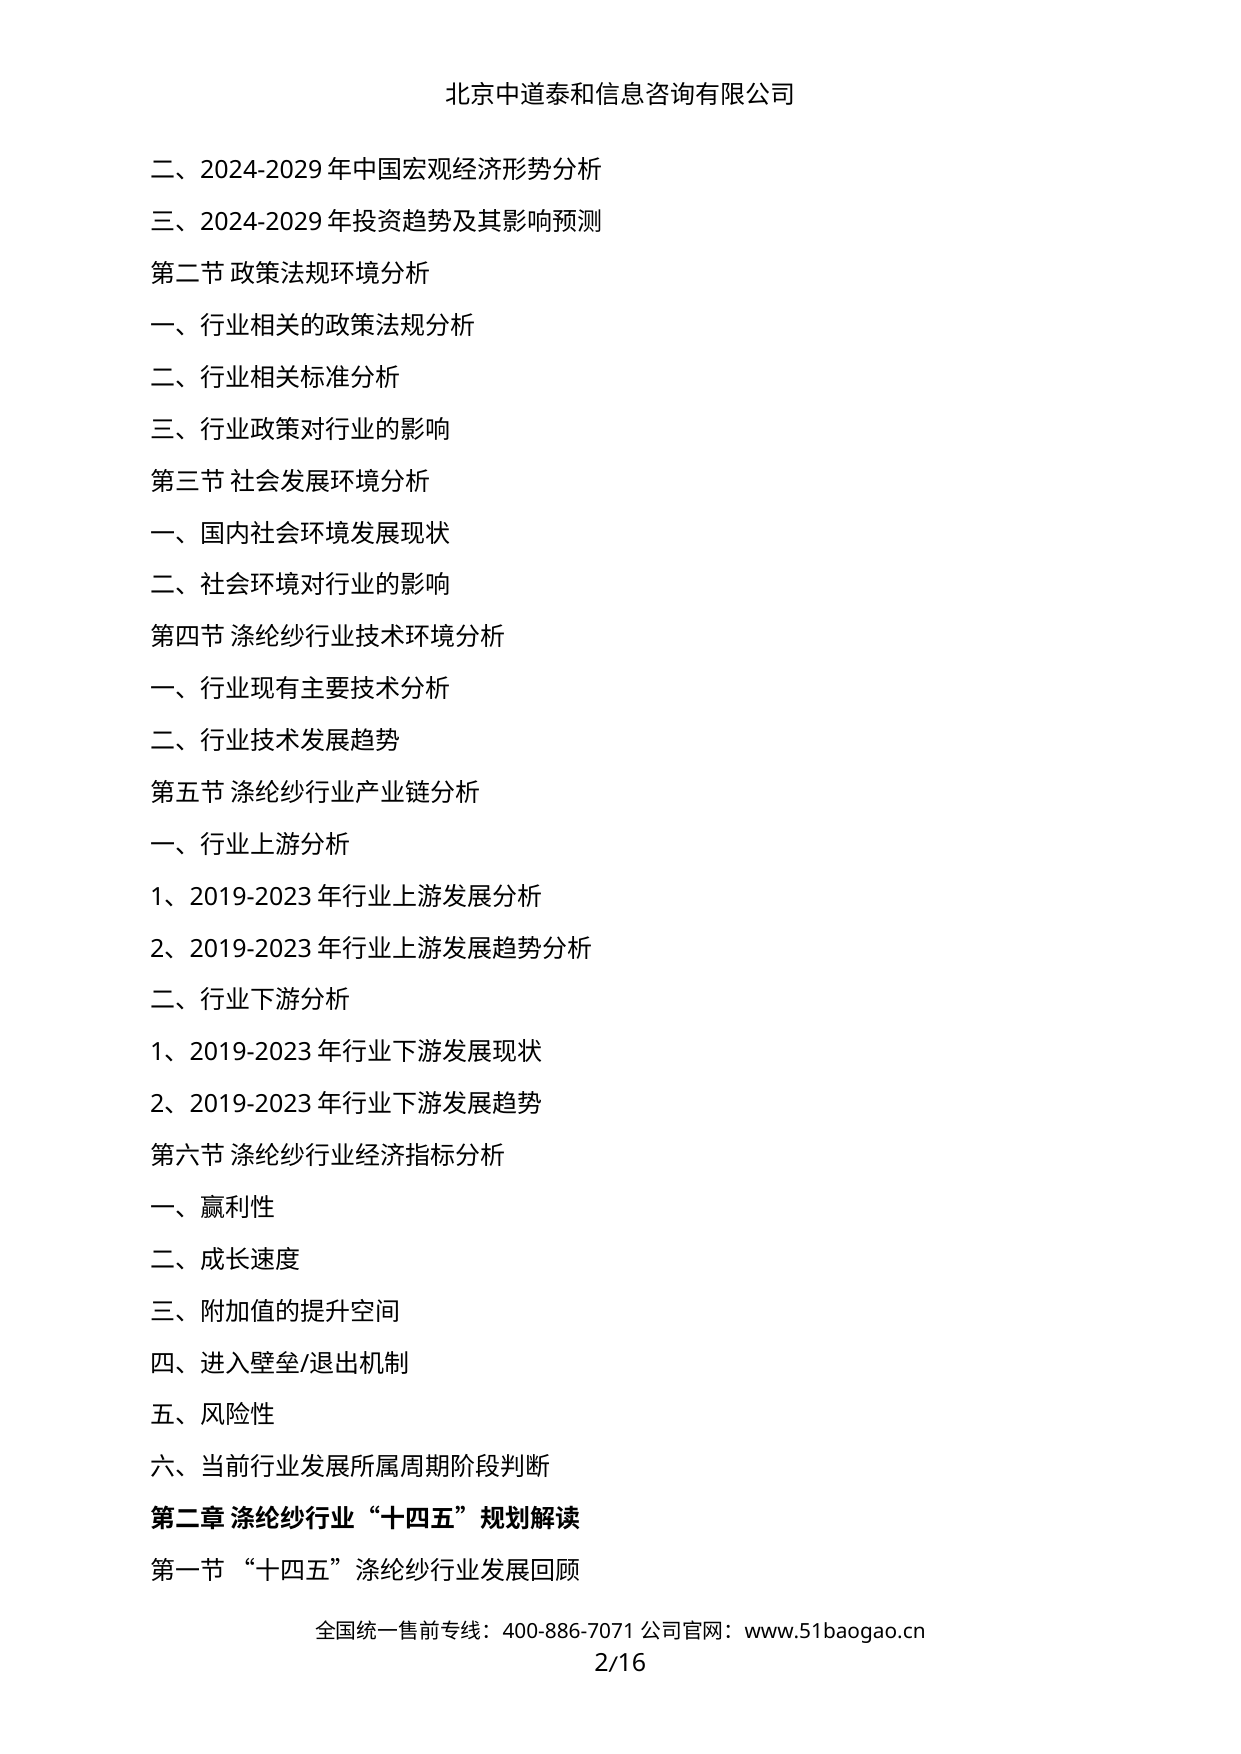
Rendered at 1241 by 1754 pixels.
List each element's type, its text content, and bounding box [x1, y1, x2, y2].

text 第六节 涤纶纱行业经济指标分析 [150, 1136, 1090, 1172]
text 第五节 涤纶纱行业产业链分析 [150, 772, 1090, 809]
text 一、行业上游分析 [150, 824, 1090, 861]
text 二、社会环境对行业的影响 [150, 565, 1090, 601]
text 四、进入壁垒/退出机制 [150, 1343, 1090, 1379]
text 六、当前行业发展所属周期阶段判断 [150, 1447, 1090, 1483]
text 三、2024-2029年投资趋势及其影响预测 [150, 202, 1090, 238]
text 三、行业政策对行业的影响 [150, 409, 1090, 446]
text 1、2019-2023年行业下游发展现状 [150, 1032, 1090, 1068]
text 一、行业现有主要技术分析 [150, 669, 1090, 705]
text 二、行业技术发展趋势 [150, 721, 1090, 757]
text 一、国内社会环境发展现状 [150, 513, 1090, 549]
text 一、赢利性 [150, 1187, 1090, 1224]
text 二、行业相关标准分析 [150, 357, 1090, 394]
text 第四节 涤纶纱行业技术环境分析 [150, 617, 1090, 653]
text 2、2019-2023年行业上游发展趋势分析 [150, 928, 1090, 964]
text 五、风险性 [150, 1395, 1090, 1431]
text 二、成长速度 [150, 1239, 1090, 1276]
text 第一节 “十四五”涤纶纱行业发展回顾 [150, 1551, 1090, 1587]
text 一、行业相关的政策法规分析 [150, 306, 1090, 342]
text 二、2024-2029年中国宏观经济形势分析 [150, 150, 1090, 186]
text 1、2019-2023年行业上游发展分析 [150, 876, 1090, 912]
text 三、附加值的提升空间 [150, 1291, 1090, 1327]
text 二、行业下游分析 [150, 980, 1090, 1016]
text 2、2019-2023年行业下游发展趋势 [150, 1084, 1090, 1120]
text 第三节 社会发展环境分析 [150, 461, 1090, 497]
text 第二章 涤纶纱行业“十四五”规划解读 [150, 1499, 1090, 1535]
text 第二节 政策法规环境分析 [150, 254, 1090, 290]
